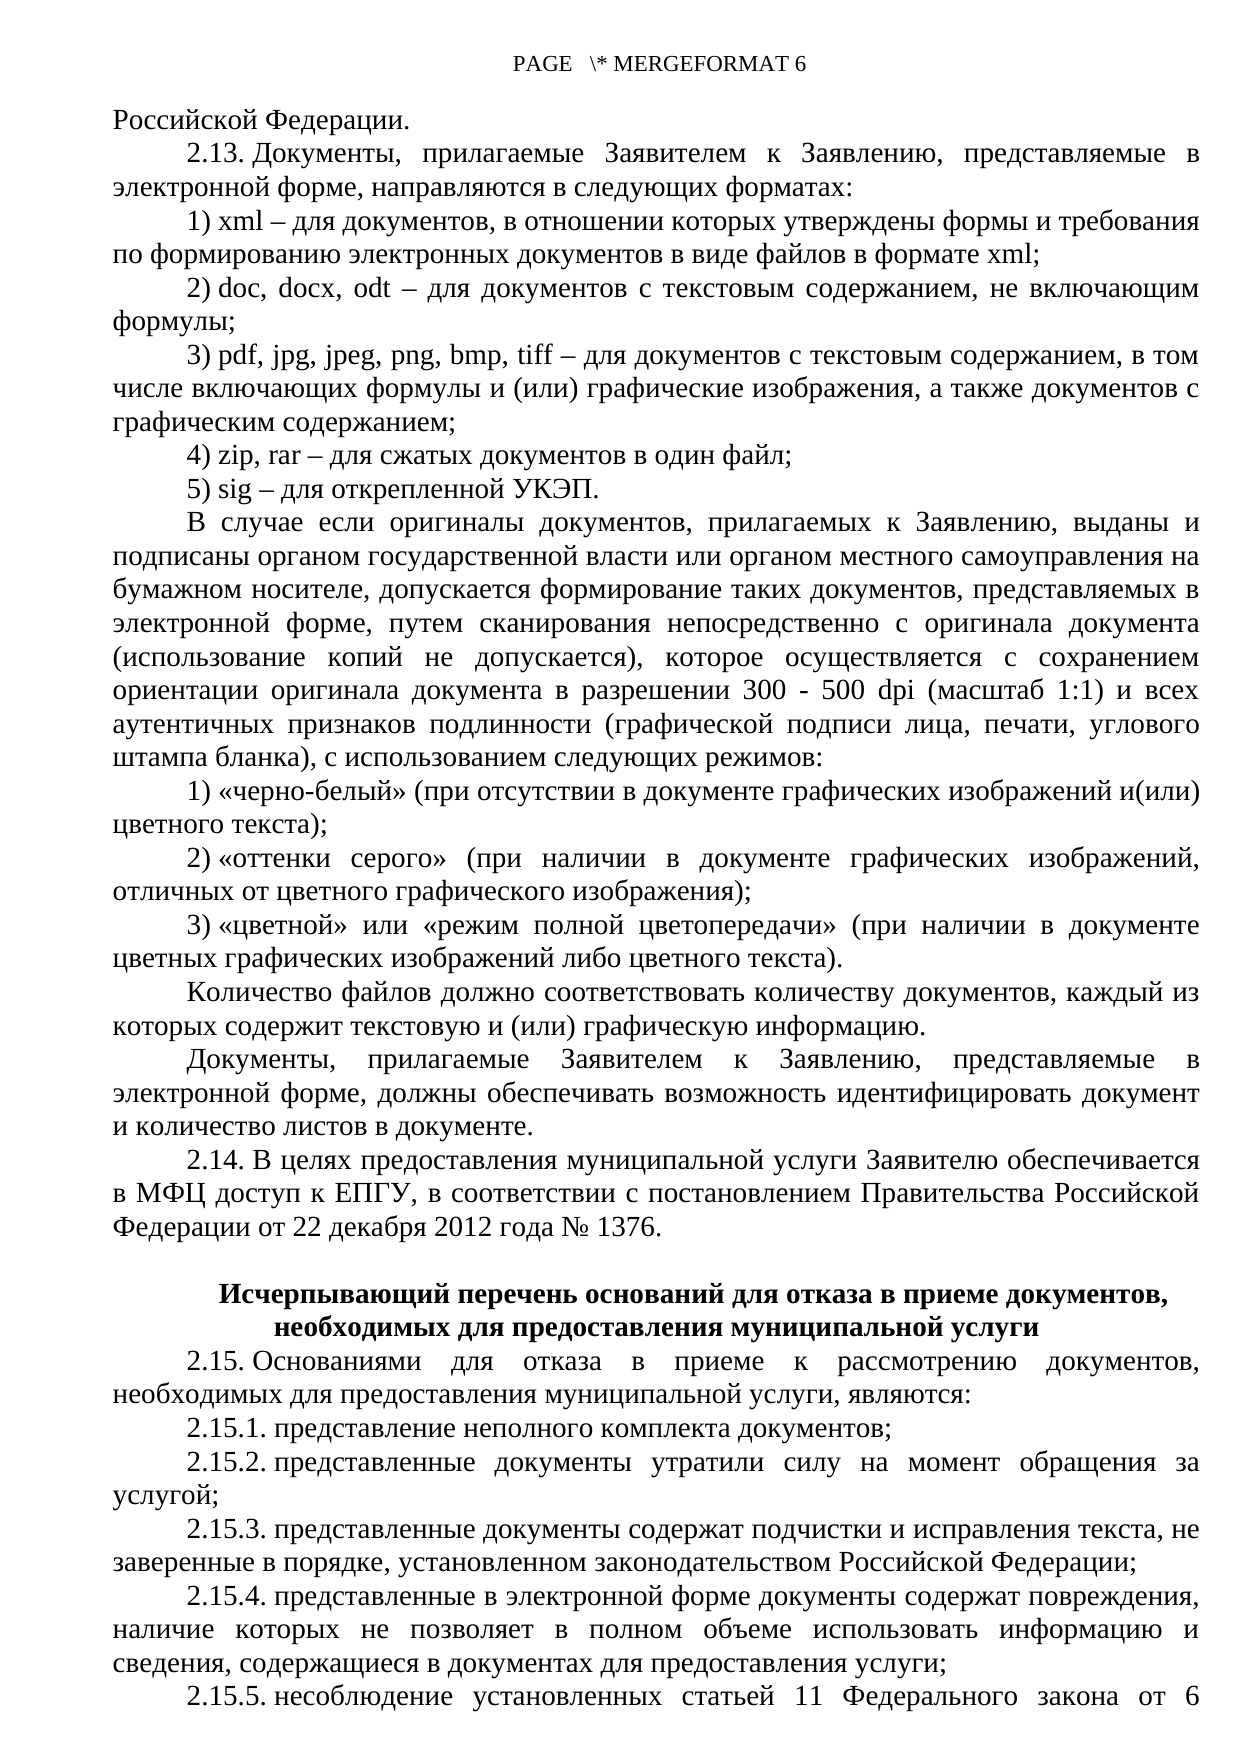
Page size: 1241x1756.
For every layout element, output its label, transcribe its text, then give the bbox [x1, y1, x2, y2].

text 3) pdf, jpg, jpeg, png, bmp, tiff – для документов с текстовым содержанием, в том числе включающих формулы и (или) графические изображения, а также документов с графическим содержанием; [112, 337, 1201, 437]
text Исчерпывающий перечень оснований для отказа в приеме документов, необходимых для предоставления муниципальной услуги [112, 1276, 1201, 1343]
text 2.15. Основаниями для отказа в приеме к рассмотрению документов, необходимых для предоставления муниципальной услуги, являются: [112, 1343, 1201, 1410]
text 2.15.2. представленные документы утратили силу на момент обращения за услугой; [112, 1444, 1201, 1511]
text 2.15.1. представление неполного комплекта документов; [112, 1410, 1201, 1444]
text 2.14. В целях предоставления муниципальной услуги Заявителю обеспечивается в МФЦ доступ к ЕПГУ, в соответствии с постановлением Правительства Российской Федерации от 22 декабря 2012 года № 1376. [112, 1142, 1201, 1242]
text 5) sig – для открепленной УКЭП. [112, 471, 1201, 504]
text 4) zip, rar – для сжатых документов в один файл; [112, 437, 1201, 471]
text 2.15.3. представленные документы содержат подчистки и исправления текста, не заверенные в порядке, установленном законодательством Российской Федерации; [112, 1511, 1201, 1578]
text 2) «оттенки серого» (при наличии в документе графических изображений, отличных от цветного графического изображения); [112, 840, 1201, 907]
text Количество файлов должно соответствовать количеству документов, каждый из которых содержит текстовую и (или) графическую информацию. [112, 974, 1201, 1041]
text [112, 1678, 1201, 1712]
text Документы, прилагаемые Заявителем к Заявлению, представляемые в электронной форме, должны обеспечивать возможность идентифицировать документ и количество листов в документе. [112, 1041, 1201, 1142]
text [112, 102, 1201, 136]
text В случае если оригиналы документов, прилагаемых к Заявлению, выданы и подписаны органом государственной власти или органом местного самоуправления на бумажном носителе, допускается формирование таких документов, представляемых в электронной форме, путем сканирования непосредственно с оригинала документа (использование копий не допускается), которое осуществляется с сохранением ориентации оригинала документа в разрешении 300 - 500 dpi (масштаб 1:1) и всех аутентичных признаков подлинности (графической подписи лица, печати, углового штампа бланка), с использованием следующих режимов: [112, 504, 1201, 773]
text 2) doc, docx, odt – для документов с текстовым содержанием, не включающим формулы; [112, 270, 1201, 337]
text 1) xml – для документов, в отношении которых утверждены формы и требования по формированию электронных документов в виде файлов в формате xml; [112, 203, 1201, 270]
text 2.15.4. представленные в электронной форме документы содержат повреждения, наличие которых не позволяет в полном объеме использовать информацию и сведения, содержащиеся в документах для предоставления услуги; [112, 1578, 1201, 1678]
text 2.13. Документы, прилагаемые Заявителем к Заявлению, представляемые в электронной форме, направляются в следующих форматах: [112, 136, 1201, 203]
text 3) «цветной» или «режим полной цветопередачи» (при наличии в документе цветных графических изображений либо цветного текста). [112, 907, 1201, 974]
text 1) «черно-белый» (при отсутствии в документе графических изображений и(или) цветного текста); [112, 773, 1201, 840]
